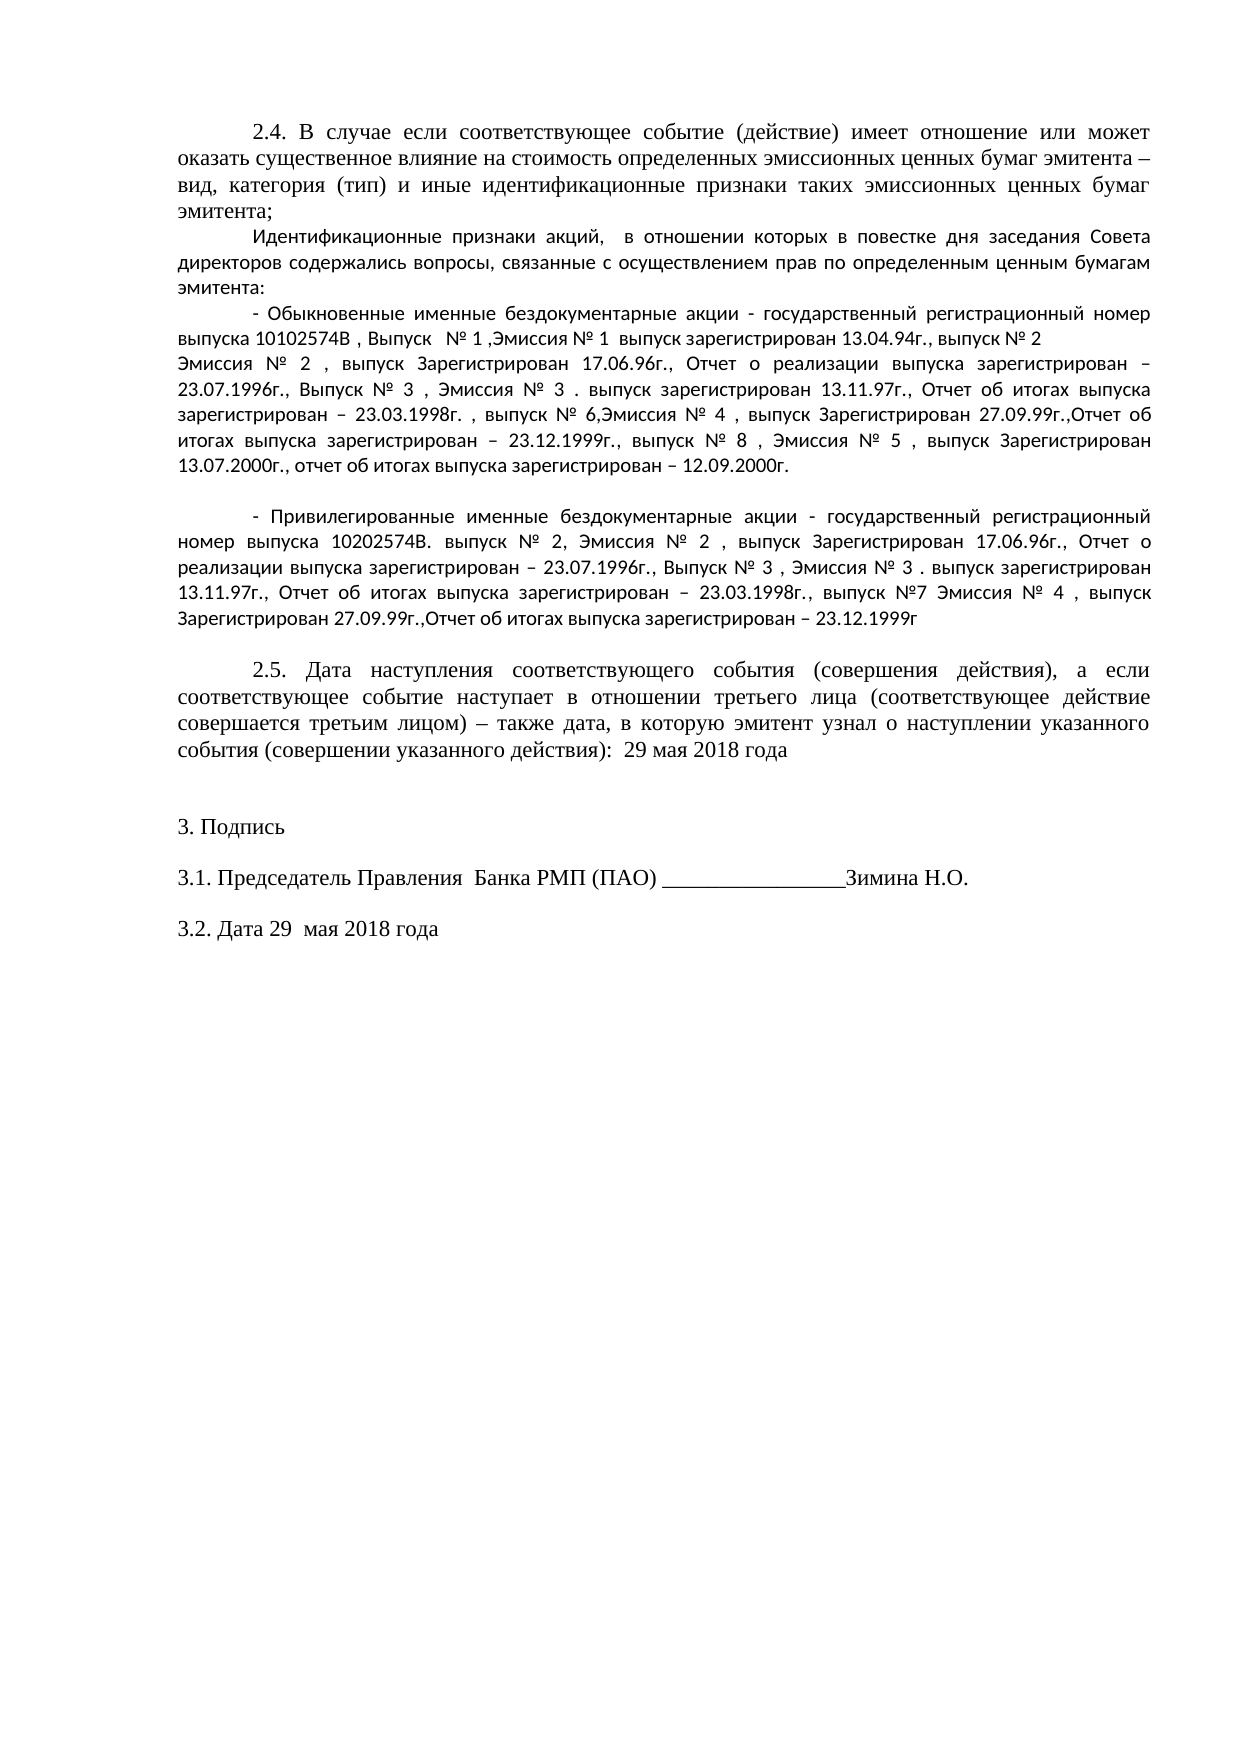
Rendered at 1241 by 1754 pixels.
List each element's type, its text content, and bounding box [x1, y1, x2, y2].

text - Привилегированные именные бездокументарные акции - государственный регистрационный номер выпуска 10202574В. выпуск № 2, Эмиссия № 2 , выпуск Зарегистрирован 17.06.96г., Отчет о реализации выпуска зарегистрирован – 23.07.1996г., Выпуск № 3 , Эмиссия № 3 . выпуск зарегистрирован 13.11.97г., Отчет об итогах выпуска зарегистрирован – 23.03.1998г., выпуск №7 Эмиссия № 4 , выпуск Зарегистрирован 27.09.99г.,Отчет об итогах выпуска зарегистрирован – 23.12.1999г [177, 503, 1152, 630]
text 3. Подпись [177, 813, 1152, 839]
text 3.2. Дата 29 мая 2018 года [177, 915, 1152, 941]
text Идентификационные признаки акций, в отношении которых в повестке дня заседания Совета директоров содержались вопросы, связанные с осуществлением прав по определенным ценным бумагам эмитента: [177, 223, 1152, 300]
text Эмиссия № 2 , выпуск Зарегистрирован 17.06.96г., Отчет о реализации выпуска зарегистрирован – 23.07.1996г., Выпуск № 3 , Эмиссия № 3 . выпуск зарегистрирован 13.11.97г., Отчет об итогах выпуска зарегистрирован – 23.03.1998г. , выпуск № 6,Эмиссия № 4 , выпуск Зарегистрирован 27.09.99г.,Отчет об итогах выпуска зарегистрирован – 23.12.1999г., выпуск № 8 , Эмиссия № 5 , выпуск Зарегистрирован 13.07.2000г., отчет об итогах выпуска зарегистрирован – 12.09.2000г. [177, 351, 1152, 478]
text 2.5. Дата наступления соответствующего события (совершения действия), а если соответствующее событие наступает в отношении третьего лица (соответствующее действие совершается третьим лицом) – также дата, в которую эмитент узнал о наступлении указанного события (совершении указанного действия): 29 мая 2018 года [177, 657, 1152, 762]
text - Обыкновенные именные бездокументарные акции - государственный регистрационный номер выпуска 10102574В , Выпуск № 1 ,Эмиссия № 1 выпуск зарегистрирован 13.04.94г., выпуск № 2 [177, 300, 1152, 351]
text 2.4. В случае если соответствующее событие (действие) имеет отношение или может оказать существенное влияние на стоимость определенных эмиссионных ценных бумаг эмитента – вид, категория (тип) и иные идентификационные признаки таких эмиссионных ценных бумаг эмитента; [177, 118, 1152, 223]
text 3.1. Председатель Правления Банка РМП (ПАО) ________________Зимина Н.О. [177, 864, 1152, 890]
